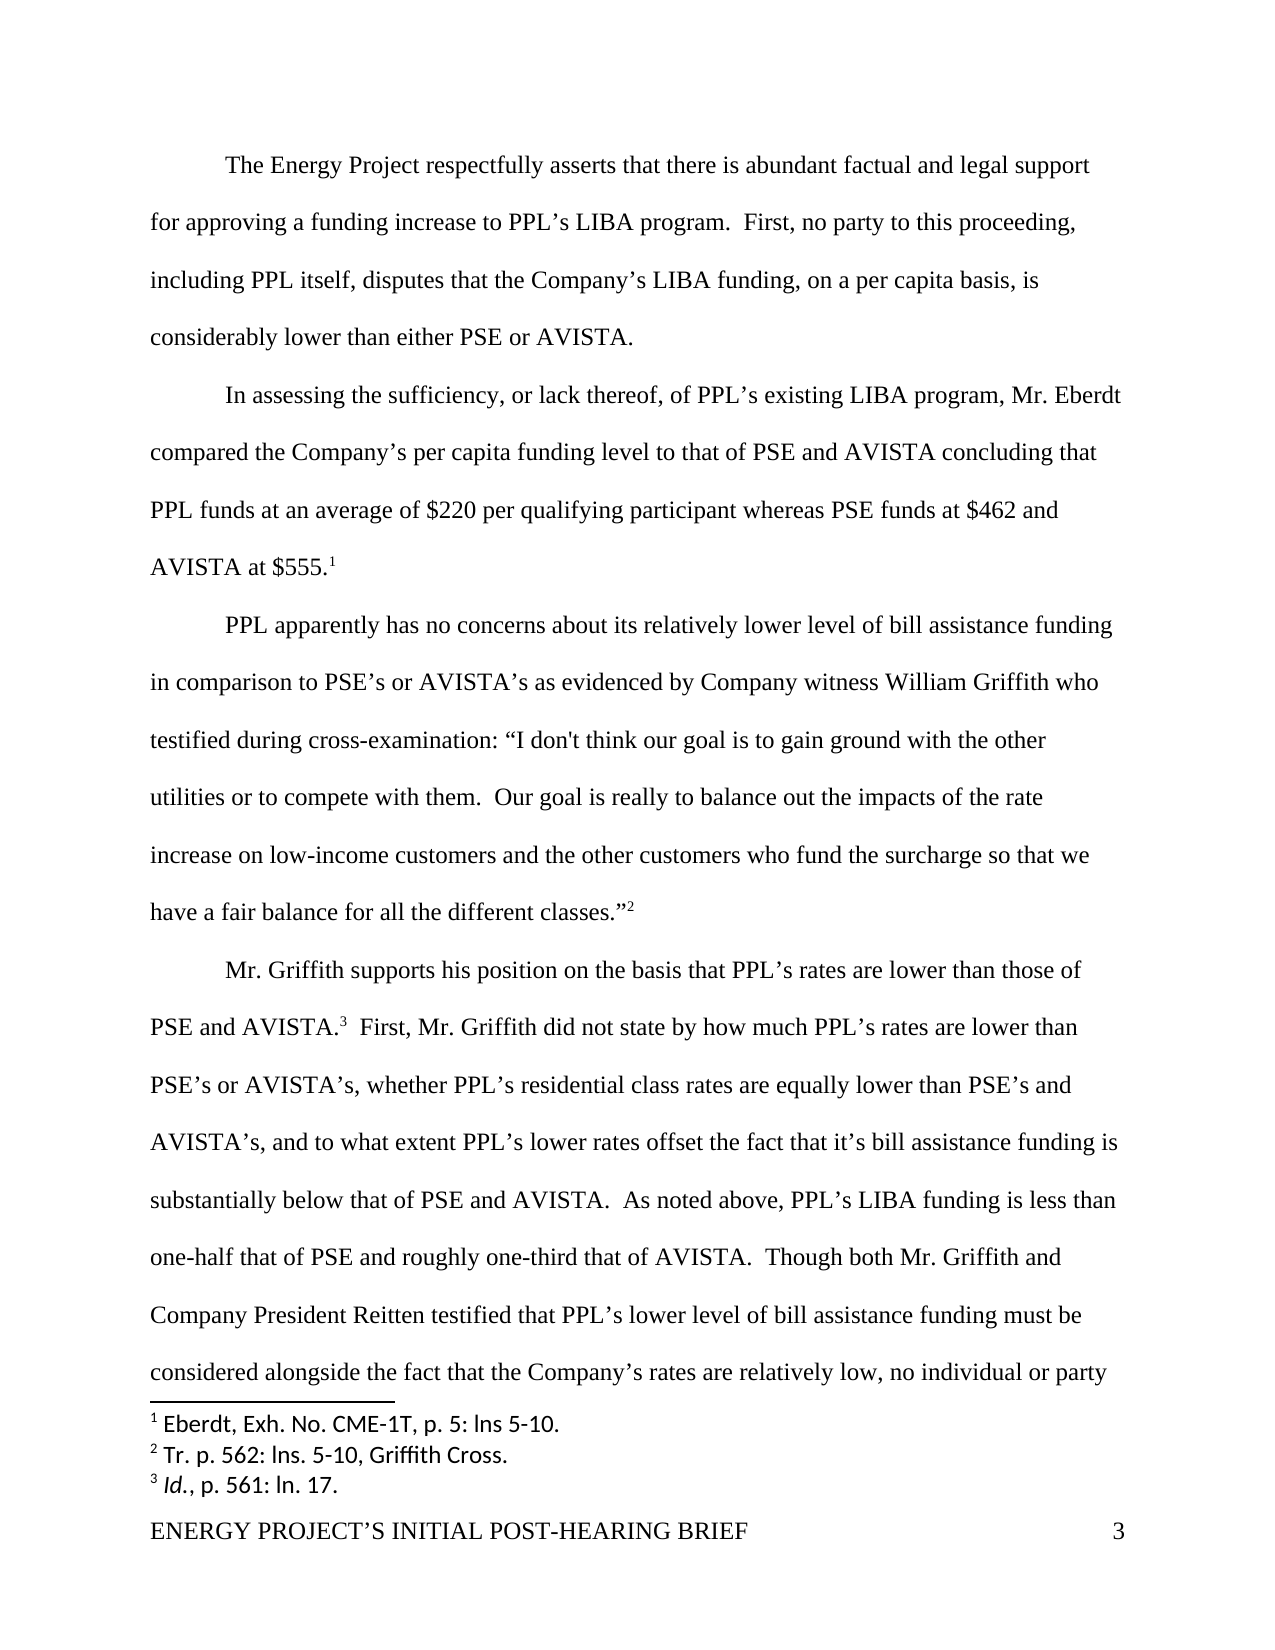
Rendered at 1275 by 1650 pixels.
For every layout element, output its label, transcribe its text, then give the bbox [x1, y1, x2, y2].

text The Energy Project respectfully asserts that there is abundant factual and legal support for approving a funding increase to PPL’s LIBA program. First, no party to this proceeding, including PPL itself, disputes that the Company’s LIBA funding, on a per capita basis, is considerably lower than either PSE or AVISTA. [150, 150, 1125, 351]
text PPL apparently has no concerns about its relatively lower level of bill assistance funding in comparison to PSE’s or AVISTA’s as evidenced by Company witness William Griffith who testified during cross-examination: “I don't think our goal is to gain ground with the other utilities or to compete with them. Our goal is really to balance out the impacts of the rate increase on low-income customers and the other customers who fund the surcharge so that we have a fair balance for all the different classes.” [150, 610, 1125, 926]
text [150, 955, 1125, 1386]
text In assessing the sufficiency, or lack thereof, of PPL’s existing LIBA program, Mr. Eberdt compared the Company’s per capita funding level to that of PSE and AVISTA concluding that PPL funds at an average of $220 per qualifying participant whereas PSE funds at $462 and AVISTA at $555. [150, 380, 1125, 581]
